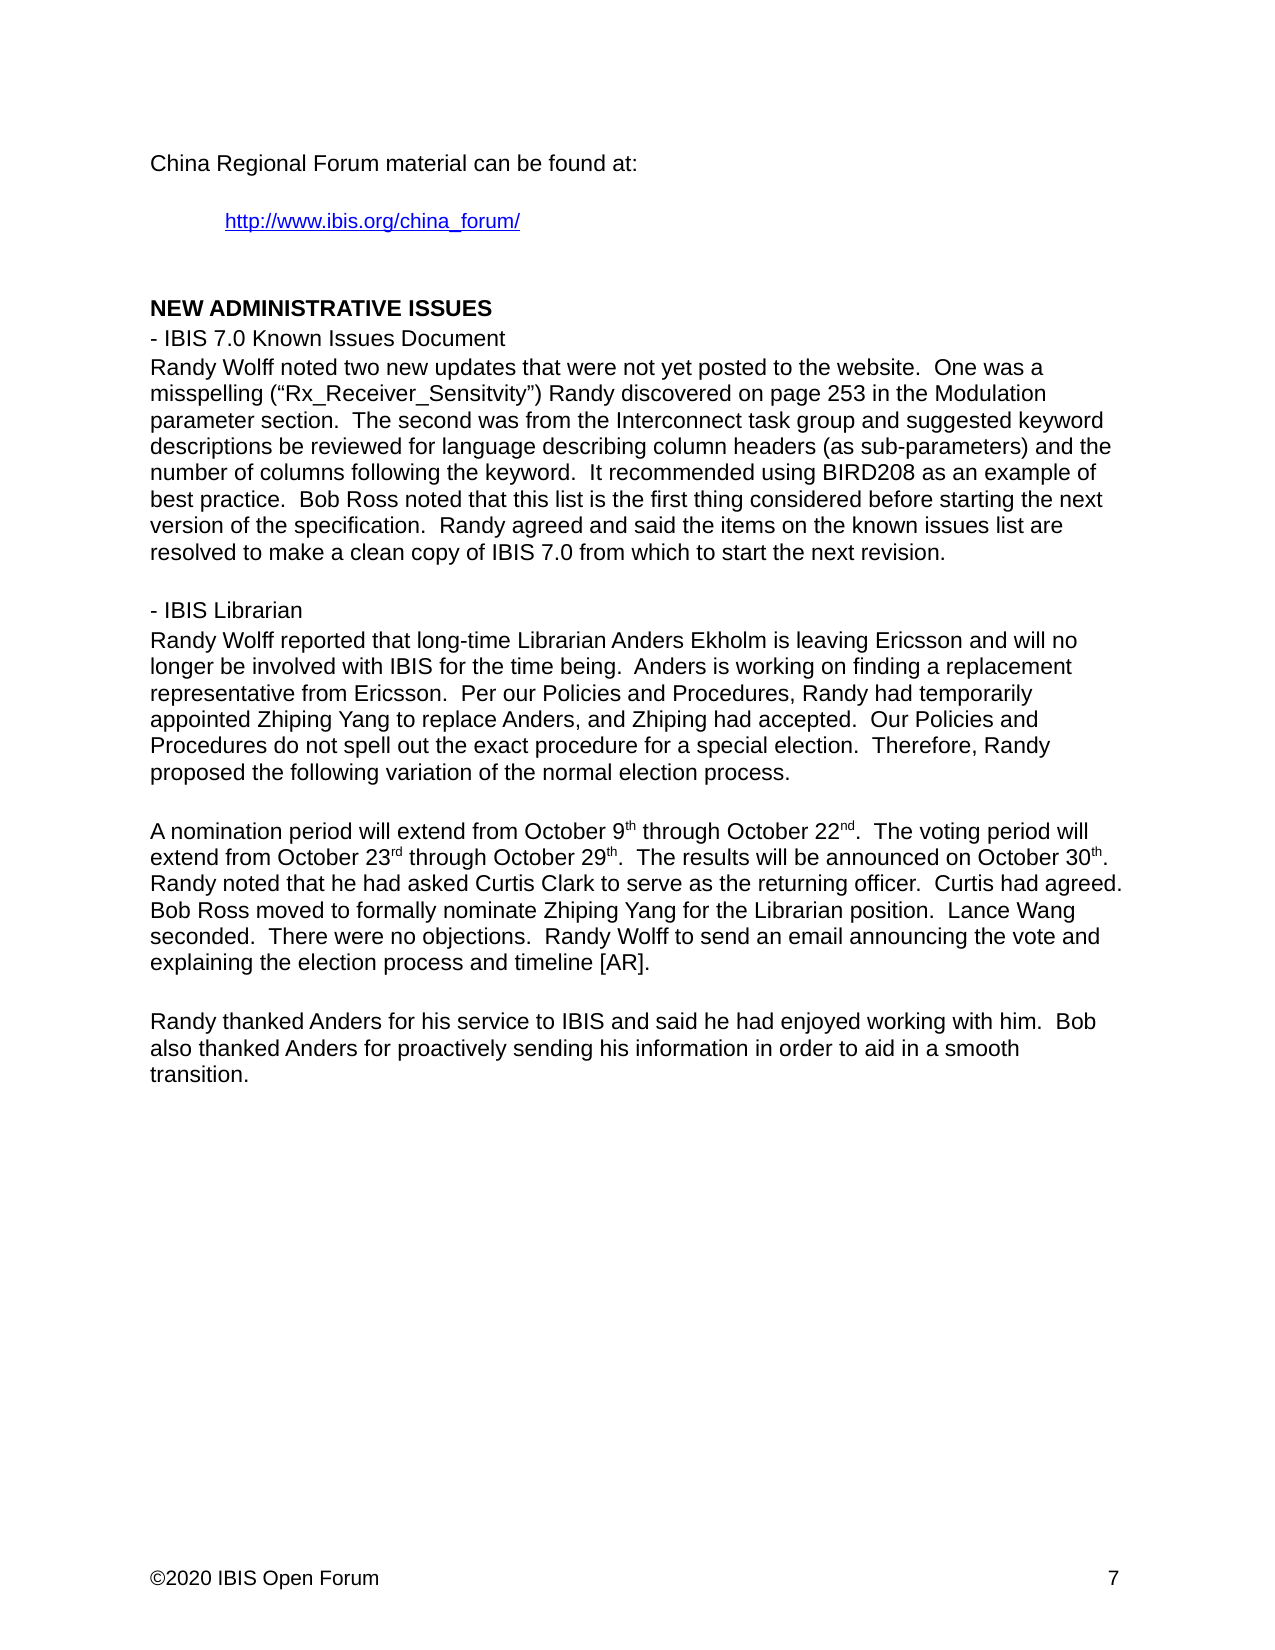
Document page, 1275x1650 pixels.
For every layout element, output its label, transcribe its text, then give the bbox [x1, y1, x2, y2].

text - IBIS Librarian [150, 597, 1124, 624]
text Randy Wolff reported that long-time Librarian Anders Ekholm is leaving Ericsson and will no longer be involved with IBIS for the time being. Anders is working on finding a replacement representative from Ericsson. Per our Policies and Procedures, Randy had temporarily appointed Zhiping Yang to replace Anders, and Zhiping had accepted. Our Policies and Procedures do not spell out the exact procedure for a special election. Therefore, Randy proposed the following variation of the normal election process. [150, 627, 1124, 785]
text NEW ADMINISTRATIVE ISSUES [150, 295, 1124, 321]
text http://www.ibis.org/china_forum/ [150, 209, 1124, 233]
text A nomination period will extend from October 9th through October 22nd. The voting period will extend from October 23rd through October 29th. The results will be announced on October 30th. Randy noted that he had asked Curtis Clark to serve as the returning officer. Curtis had agreed. Bob Ross moved to formally nominate Zhiping Yang for the Librarian position. Lance Wang seconded. There were no objections. Randy Wolff to send an email announcing the vote and explaining the election process and timeline [AR]. [150, 818, 1124, 976]
text Randy Wolff noted two new updates that were not yet posted to the website. One was a misspelling (“Rx_Receiver_Sensitvity”) Randy discovered on page 253 in the Modulation parameter section. The second was from the Interconnect task group and suggested keyword descriptions be reviewed for language describing column headers (as sub-parameters) and the number of columns following the keyword. It recommended using BIRD208 as an example of best practice. Bob Ross noted that this list is the first thing considered before starting the next version of the specification. Randy agreed and said the items on the known issues list are resolved to make a clean copy of IBIS 7.0 from which to start the next revision. [150, 354, 1124, 565]
text - IBIS 7.0 Known Issues Document [150, 324, 1124, 351]
text China Regional Forum material can be found at: [150, 150, 1124, 176]
text Randy thanked Anders for his service to IBIS and said he had enjoyed working with him. Bob also thanked Anders for proactively sending his information in order to aid in a smooth transition. [150, 1008, 1124, 1087]
